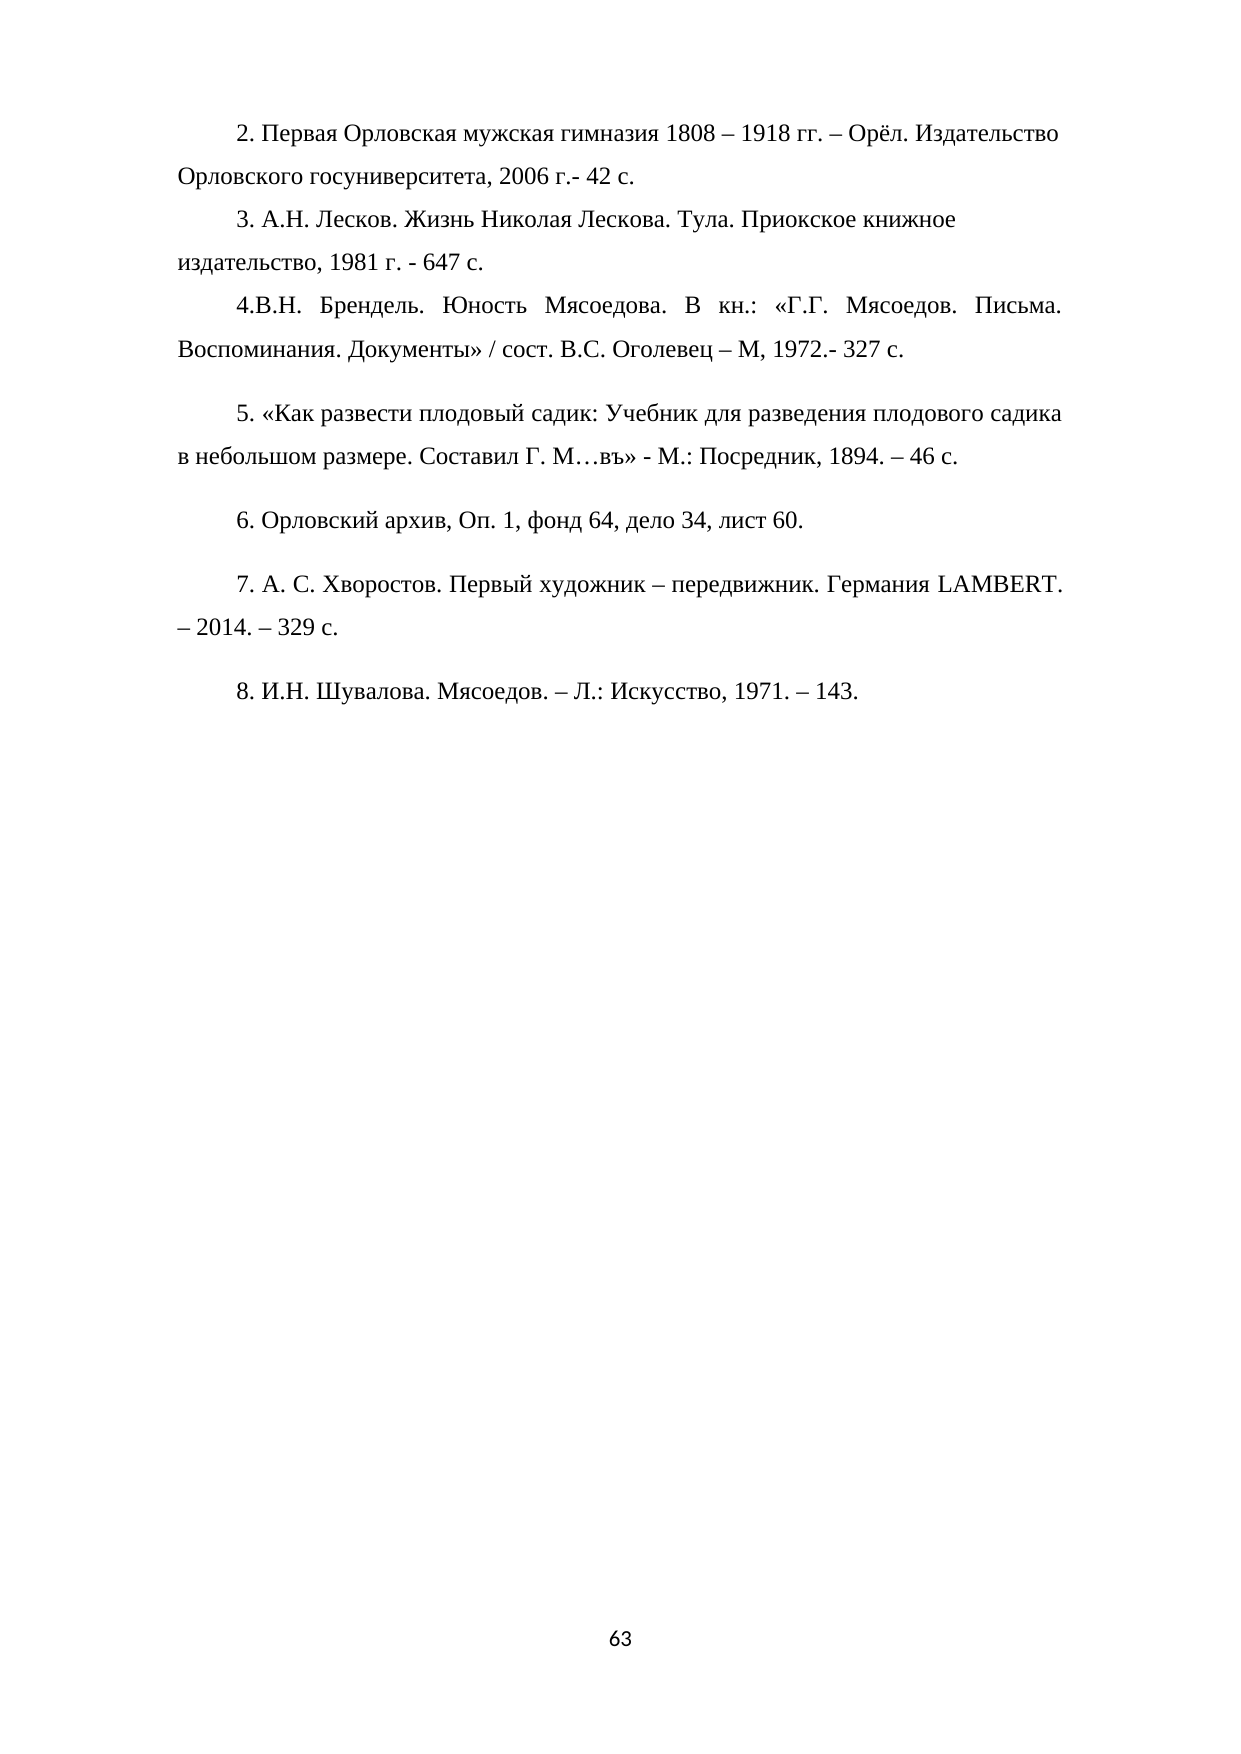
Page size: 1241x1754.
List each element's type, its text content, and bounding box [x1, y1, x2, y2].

text 6. Орловский архив, Оп. 1, фонд 64, дело 34, лист 60. [177, 505, 1063, 533]
text 8. И.Н. Шувалова. Мясоедов. – Л.: Искусство, 1971. – 143. [177, 676, 1063, 704]
text 4.В.Н. Брендель. Юность Мясоедова. В кн.: «Г.Г. Мясоедов. Письма. Воспоминания. Документы» / сост. В.С. Оголевец – М, 1972.- 327 с. [177, 291, 1063, 362]
text 2. Первая Орловская мужская гимназия 1808 – 1918 гг. – Орёл. Издательство Орловского госуниверситета, 2006 г.- 42 с. [177, 118, 1063, 190]
text 5. «Как развести плодовый садик: Учебник для разведения плодового садика в небольшом размере. Составил Г. М…въ» - М.: Посредник, 1894. – 46 с. [177, 398, 1063, 469]
text 7. А. С. Хворостов. Первый художник – передвижник. Германия LAMBERT. – 2014. – 329 с. [177, 569, 1063, 641]
text 3. А.Н. Лесков. Жизнь Николая Лескова. Тула. Приокское книжное издательство, 1981 г. - 647 с. [177, 204, 1063, 276]
